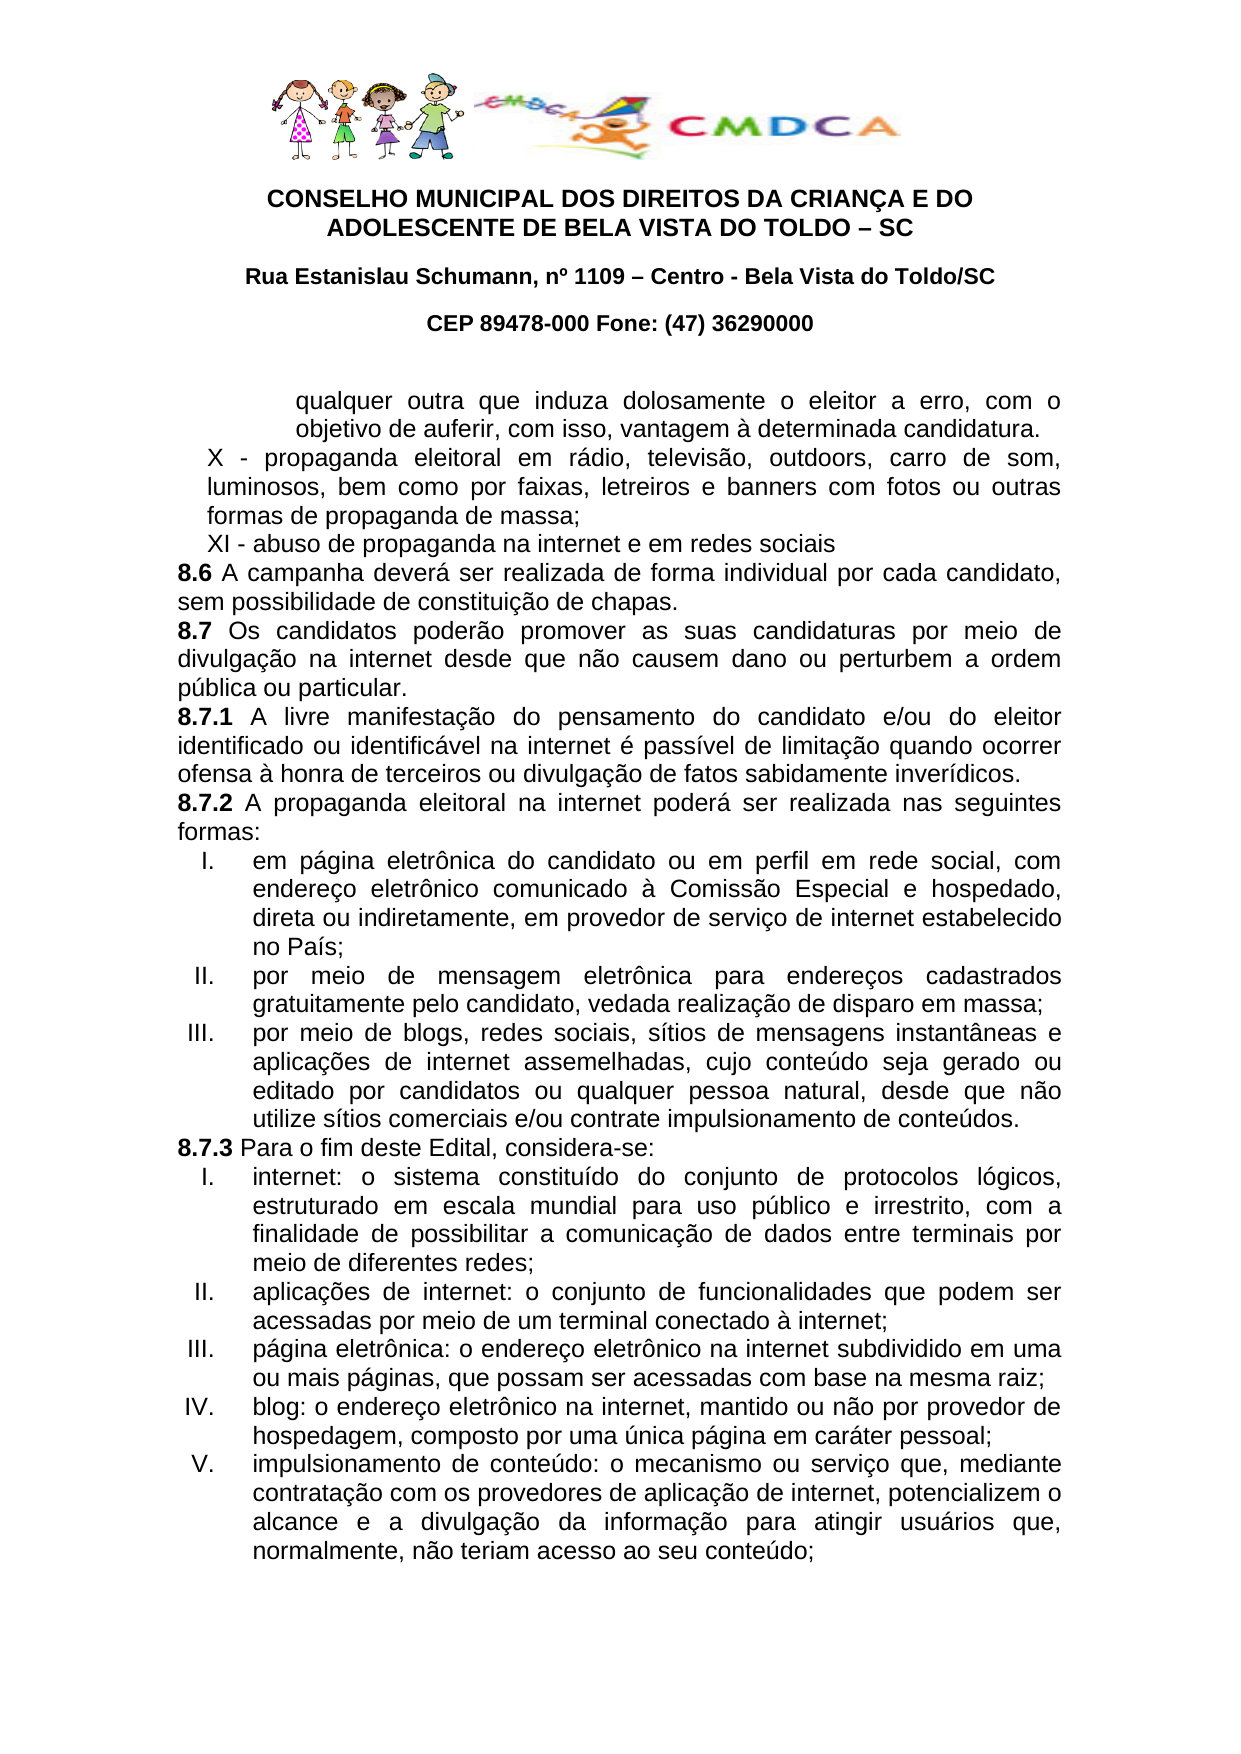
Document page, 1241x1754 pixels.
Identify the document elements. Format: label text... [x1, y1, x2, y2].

text 8.7.2 A propaganda eleitoral na internet poderá ser realizada nas seguintes formas: [177, 788, 1063, 846]
list blog: o endereço eletrônico na internet, mantido ou não por provedor de hospedagem, composto por uma única página em caráter pessoal; [215, 1392, 1063, 1449]
list por meio de blogs, redes sociais, sítios de mensagens instantâneas e aplicações de internet assemelhadas, cujo conteúdo seja gerado ou editado por candidatos ou qualquer pessoa natural, desde que não utilize sítios comerciais e/ou contrate impulsionamento de conteúdos. [215, 1018, 1063, 1133]
picture [271, 73, 901, 160]
text XI - abuso de propaganda na internet e em redes sociais [207, 529, 1063, 558]
text 8.7.1 A livre manifestação do pensamento do candidato e/ou do eleitor identificado ou identificável na internet é passível de limitação quando ocorrer ofensa à honra de terceiros ou divulgação de fatos sabidamente inverídicos. [177, 702, 1063, 788]
list aplicações de internet: o conjunto de funcionalidades que podem ser acessadas por meio de um terminal conectado à internet; [215, 1277, 1063, 1334]
list impulsionamento de conteúdo: o mecanismo ou serviço que, mediante contratação com os provedores de aplicação de internet, potencializem o alcance e a divulgação da informação para atingir usuários que, normalmente, não teriam acesso ao seu conteúdo; [215, 1449, 1063, 1564]
text 8.7.3 Para o fim deste Edital, considera-se: [177, 1133, 1063, 1162]
list por meio de mensagem eletrônica para endereços cadastrados gratuitamente pelo candidato, vedada realização de disparo em massa; [215, 961, 1063, 1018]
text 8.6 A campanha deverá ser realizada de forma individual por cada candidato, sem possibilidade de constituição de chapas. [177, 558, 1063, 616]
text X - propaganda eleitoral em rádio, televisão, outdoors, carro de som, luminosos, bem como por faixas, letreiros e banners com fotos ou outras formas de propaganda de massa; [207, 443, 1063, 529]
list internet: o sistema constituído do conjunto de protocolos lógicos, estruturado em escala mundial para uso público e irrestrito, com a finalidade de possibilitar a comunicação de dados entre terminais por meio de diferentes redes; [215, 1162, 1063, 1277]
list página eletrônica: o endereço eletrônico na internet subdividido em uma ou mais páginas, que possam ser acessadas com base na mesma raiz; [215, 1334, 1063, 1392]
text 8.7 Os candidatos poderão promover as suas candidaturas por meio de divulgação na internet desde que não causem dano ou perturbem a ordem pública ou particular. [177, 616, 1063, 702]
list em página eletrônica do candidato ou em perfil em rede social, com endereço eletrônico comunicado à Comissão Especial e hospedado, direta ou indiretamente, em provedor de serviço de internet estabelecido no País; [215, 846, 1063, 961]
